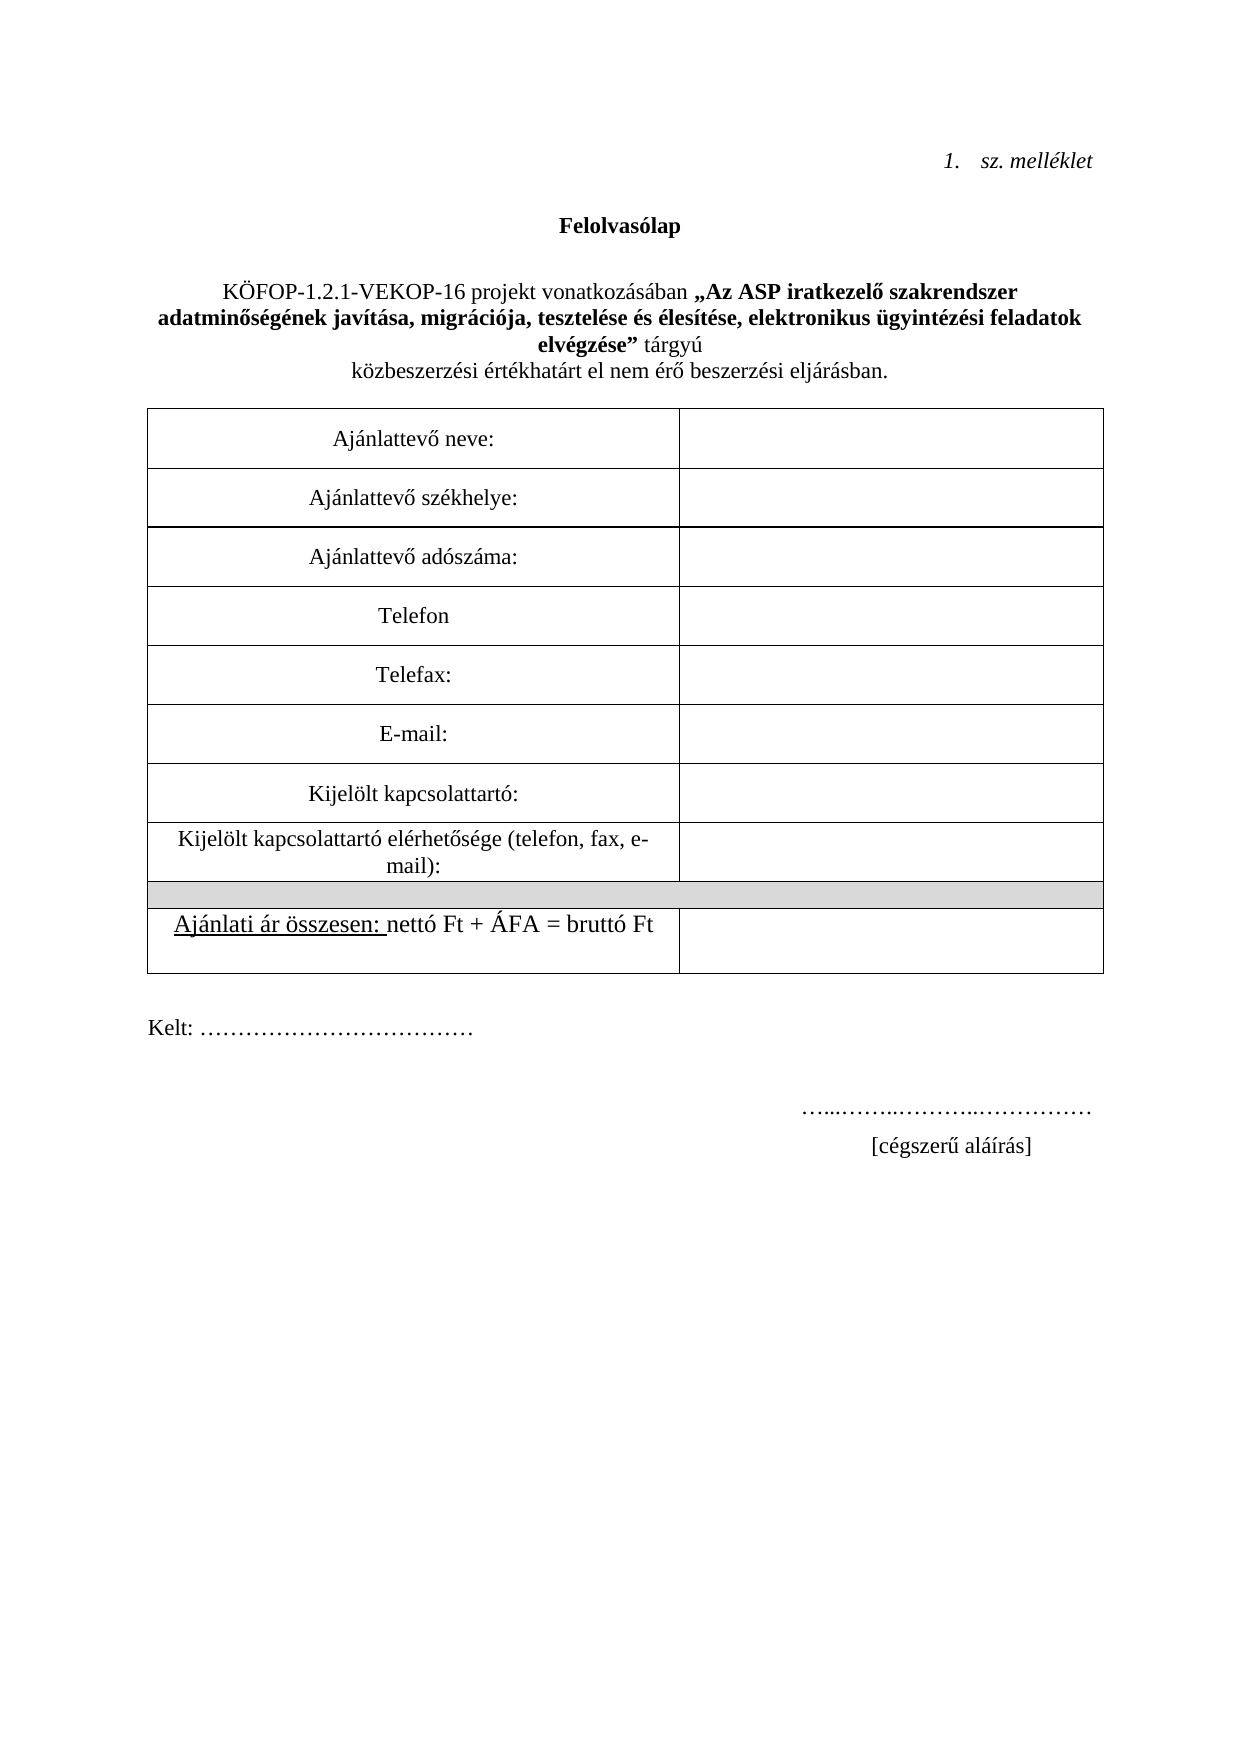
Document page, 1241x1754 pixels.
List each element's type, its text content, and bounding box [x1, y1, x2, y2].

table_cell [680, 528, 1103, 586]
text KÖFOP-1.2.1-VEKOP-16 projekt vonatkozásában „Az ASP iratkezelő szakrendszer adatminőségének javítása, migrációja, tesztelése és élesítése, elektronikus ügyintézési feladatok elvégzése” tárgyú [148, 278, 1093, 357]
table_cell [680, 823, 1103, 881]
text …...……..………..…………… [148, 1093, 1093, 1119]
table_cell Kijelölt kapcsolattartó elérhetősége (telefon, fax, e-mail): [148, 823, 679, 881]
table_cell Kijelölt kapcsolattartó: [148, 764, 679, 822]
table_cell Ajánlattevő székhelye: [148, 469, 679, 526]
table_cell Telefax: [148, 646, 679, 704]
table_cell Ajánlattevő adószáma: [148, 528, 679, 586]
table_cell E-mail: [148, 705, 679, 763]
text Felolvasólap [148, 212, 1093, 238]
table_header [680, 409, 1103, 467]
table_cell [680, 469, 1103, 526]
table_cell [148, 882, 1103, 908]
table_cell [680, 587, 1103, 644]
text [cégszerű aláírás] [871, 1132, 1093, 1158]
table_cell [680, 909, 1103, 973]
table_cell Ajánlati ár összesen: nettó Ft + ÁFA = bruttó Ft [148, 909, 679, 973]
table_cell [680, 764, 1103, 822]
table_cell Telefon [148, 587, 679, 644]
text közbeszerzési értékhatárt el nem érő beszerzési eljárásban. [148, 357, 1093, 383]
list sz. melléklet [185, 148, 1093, 174]
table_cell [680, 646, 1103, 704]
table_cell [680, 705, 1103, 763]
text Kelt: ……………………………… [148, 1014, 1093, 1040]
table_header Ajánlattevő neve: [148, 409, 679, 467]
